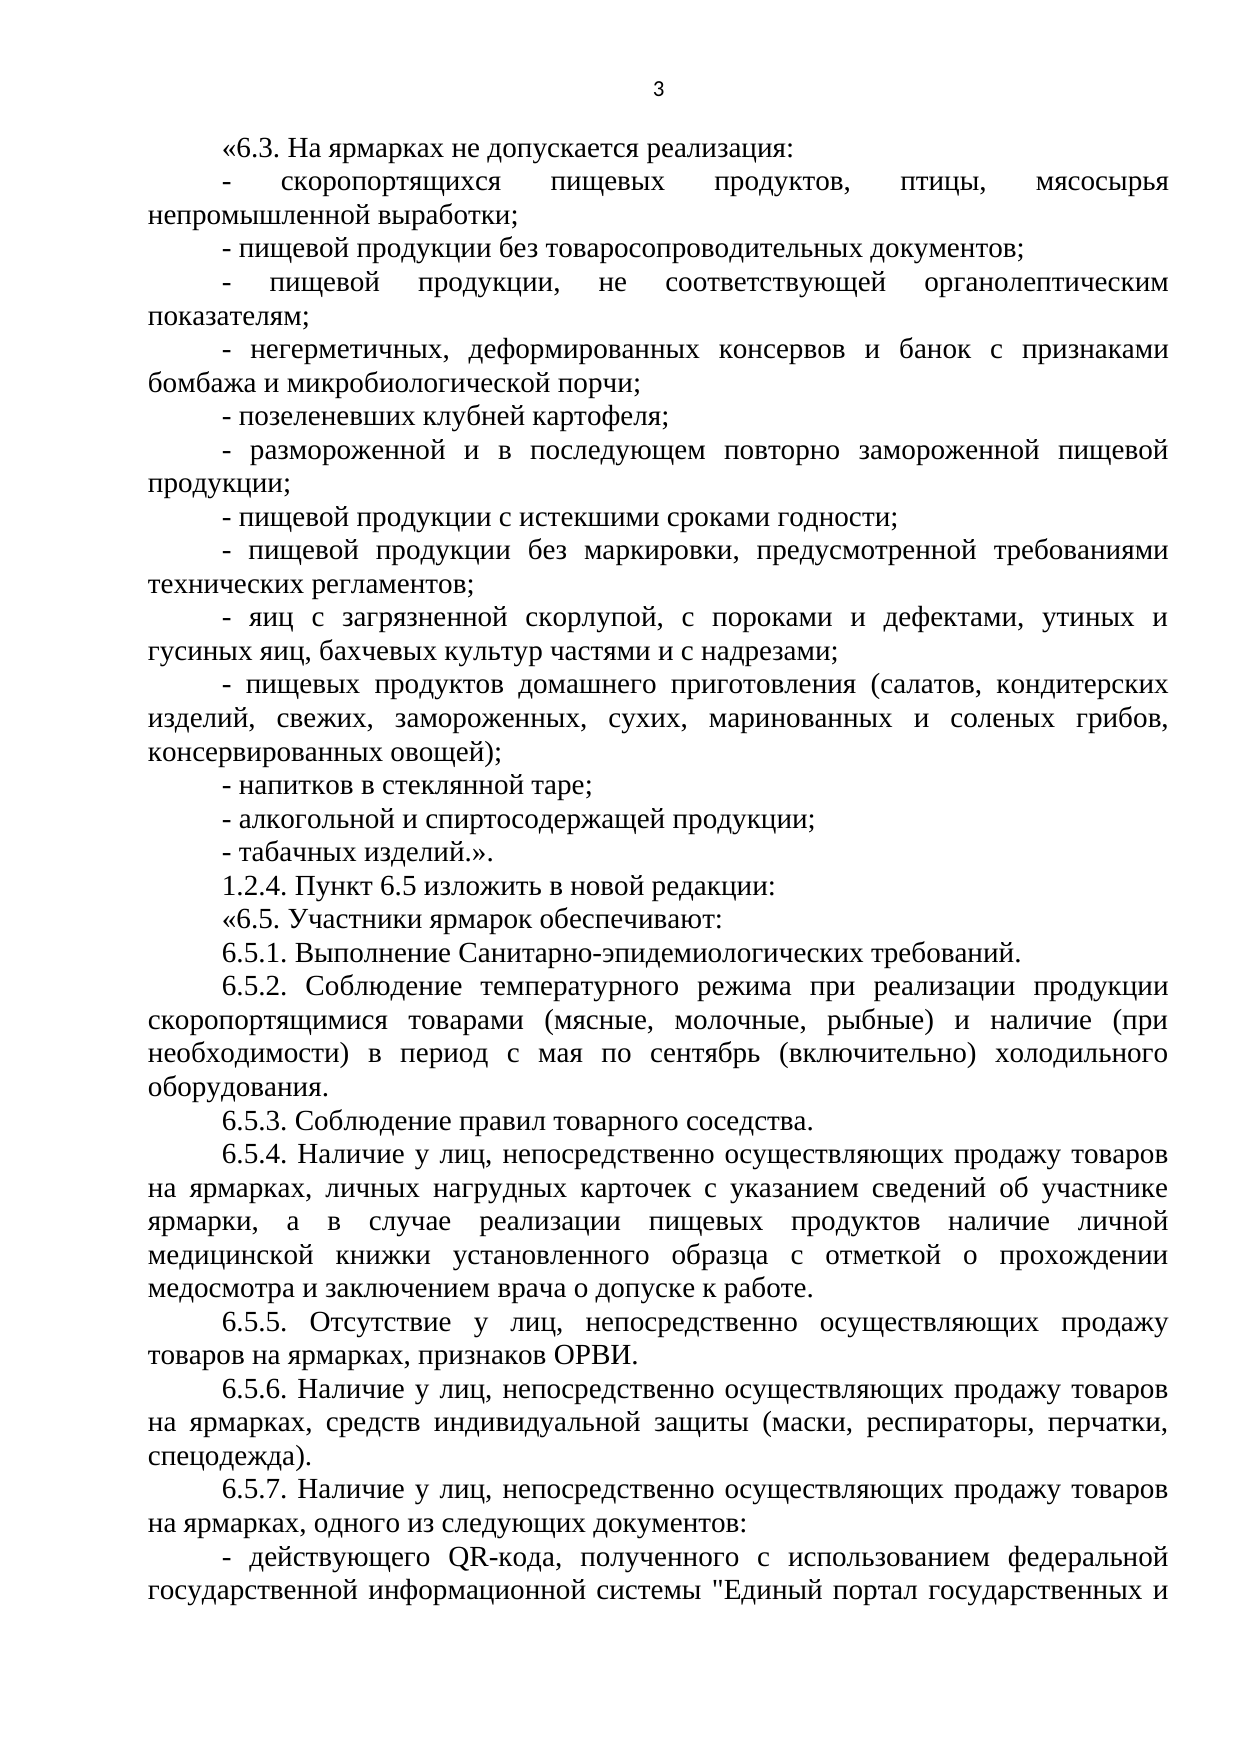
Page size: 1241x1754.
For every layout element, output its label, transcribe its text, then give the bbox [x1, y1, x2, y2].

text - пищевых продуктов домашнего приготовления (салатов, кондитерских изделий, свежих, замороженных, сухих, маринованных и соленых грибов, консервированных овощей); [148, 667, 1169, 767]
text 6.5.4. Наличие у лиц, непосредственно осуществляющих продажу товаров на ярмарках, личных нагрудных карточек с указанием сведений об участнике ярмарки, а в случае реализации пищевых продуктов наличие личной медицинской книжки установленного образца с отметкой о прохождении медосмотра и заключением врача о допуске к работе. [148, 1136, 1169, 1304]
text 6.5.1. Выполнение Санитарно-эпидемиологических требований. [148, 935, 1169, 968]
text 6.5.3. Соблюдение правил товарного соседства. [148, 1103, 1169, 1136]
text - напитков в стеклянной таре; [148, 767, 1169, 801]
text - пищевой продукции с истекшими сроками годности; [148, 499, 1169, 532]
text - пищевой продукции, не соответствующей органолептическим показателям; [148, 264, 1169, 331]
text 6.5.6. Наличие у лиц, непосредственно осуществляющих продажу товаров на ярмарках, средств индивидуальной защиты (маски, респираторы, перчатки, спецодежда). [148, 1371, 1169, 1472]
text - яиц с загрязненной скорлупой, с пороками и дефектами, утиных и гусиных яиц, бахчевых культур частями и с надрезами; [148, 599, 1169, 667]
text - негерметичных, деформированных консервов и банок с признаками бомбажа и микробиологической порчи; [148, 331, 1169, 398]
text - позеленевших клубней картофеля; [148, 398, 1169, 432]
text 6.5.7. Наличие у лиц, непосредственно осуществляющих продажу товаров на ярмарках, одного из следующих документов: [148, 1472, 1169, 1539]
text 1.2.4. Пункт 6.5 изложить в новой редакции: [148, 868, 1169, 901]
text - размороженной и в последующем повторно замороженной пищевой продукции; [148, 432, 1169, 499]
text «6.5. Участники ярмарок обеспечивают: [148, 901, 1169, 935]
text - табачных изделий.». [148, 834, 1169, 868]
text «6.3. На ярмарках не допускается реализация: [148, 130, 1169, 163]
text - скоропортящихся пищевых продуктов, птицы, мясосырья непромышленной выработки; [148, 163, 1169, 231]
text 6.5.2. Соблюдение температурного режима при реализации продукции скоропортящимися товарами (мясные, молочные, рыбные) и наличие (при необходимости) в период с мая по сентябрь (включительно) холодильного оборудования. [148, 968, 1169, 1103]
text - алкогольной и спиртосодержащей продукции; [148, 801, 1169, 834]
text - пищевой продукции без маркировки, предусмотренной требованиями технических регламентов; [148, 532, 1169, 599]
text 6.5.5. Отсутствие у лиц, непосредственно осуществляющих продажу товаров на ярмарках, признаков ОРВИ. [148, 1304, 1169, 1371]
text - пищевой продукции без товаросопроводительных документов; [148, 231, 1169, 264]
